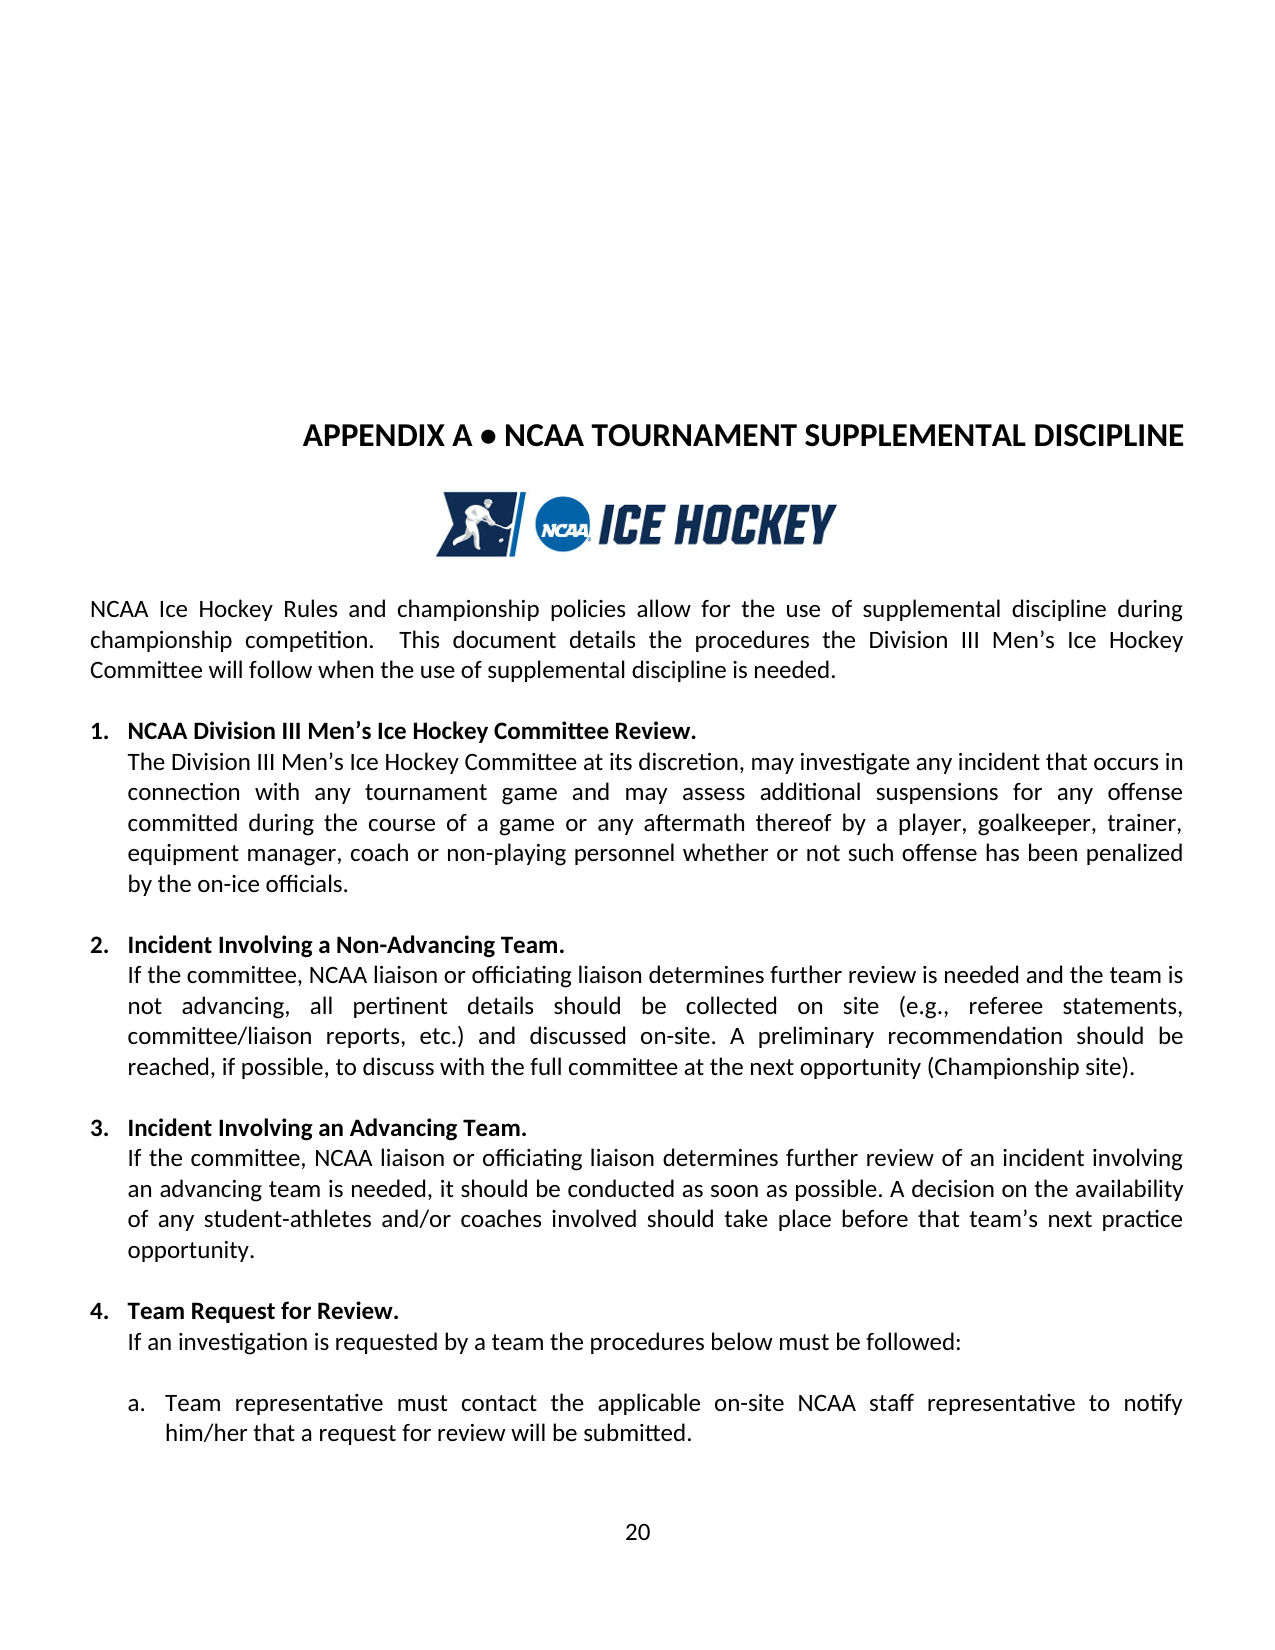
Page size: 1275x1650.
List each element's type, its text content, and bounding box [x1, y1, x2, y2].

list If an investigation is requested by a team the procedures below must be followed: [127, 1326, 1185, 1356]
list Incident Involving an Advancing Team. [90, 1112, 1185, 1143]
subtitle APPENDIX A • NCAA TOURNAMENT SUPPLEMENTAL DISCIPLINE [90, 414, 1185, 454]
list If the committee, NCAA liaison or officiating liaison determines further review is needed and the team is not advancing, all pertinent details should be collected on site (e.g., referee statements, committee/liaison reports, etc.) and discussed on-site. A preliminary recommendation should be reached, if possible, to discuss with the full committee at the next opportunity (Championship site). [127, 959, 1185, 1082]
list If the committee, NCAA liaison or officiating liaison determines further review of an incident involving an advancing team is needed, it should be conducted as soon as possible. A decision on the availability of any student-athletes and/or coaches involved should take place before that team’s next practice opportunity. [127, 1143, 1185, 1265]
list NCAA Division III Men’s Ice Hockey Committee Review. [90, 715, 1185, 746]
list Team Request for Review. [90, 1295, 1185, 1326]
picture [432, 485, 843, 563]
list Incident Involving a Non-Advancing Team. [90, 929, 1185, 959]
list The Division III Men’s Ice Hockey Committee at its discretion, may investigate any incident that occurs in connection with any tournament game and may assess additional suspensions for any offense committed during the course of a game or any aftermath thereof by a player, goalkeeper, trainer, equipment manager, coach or non-playing personnel whether or not such offense has been penalized by the on-ice officials. [127, 746, 1185, 898]
list Team representative must contact the applicable on-site NCAA staff representative to notify him/her that a request for review will be submitted. [127, 1387, 1185, 1448]
text NCAA Ice Hockey Rules and championship policies allow for the use of supplemental discipline during championship competition. This document details the procedures the Division III Men’s Ice Hockey Committee will follow when the use of supplemental discipline is needed. [90, 593, 1185, 685]
